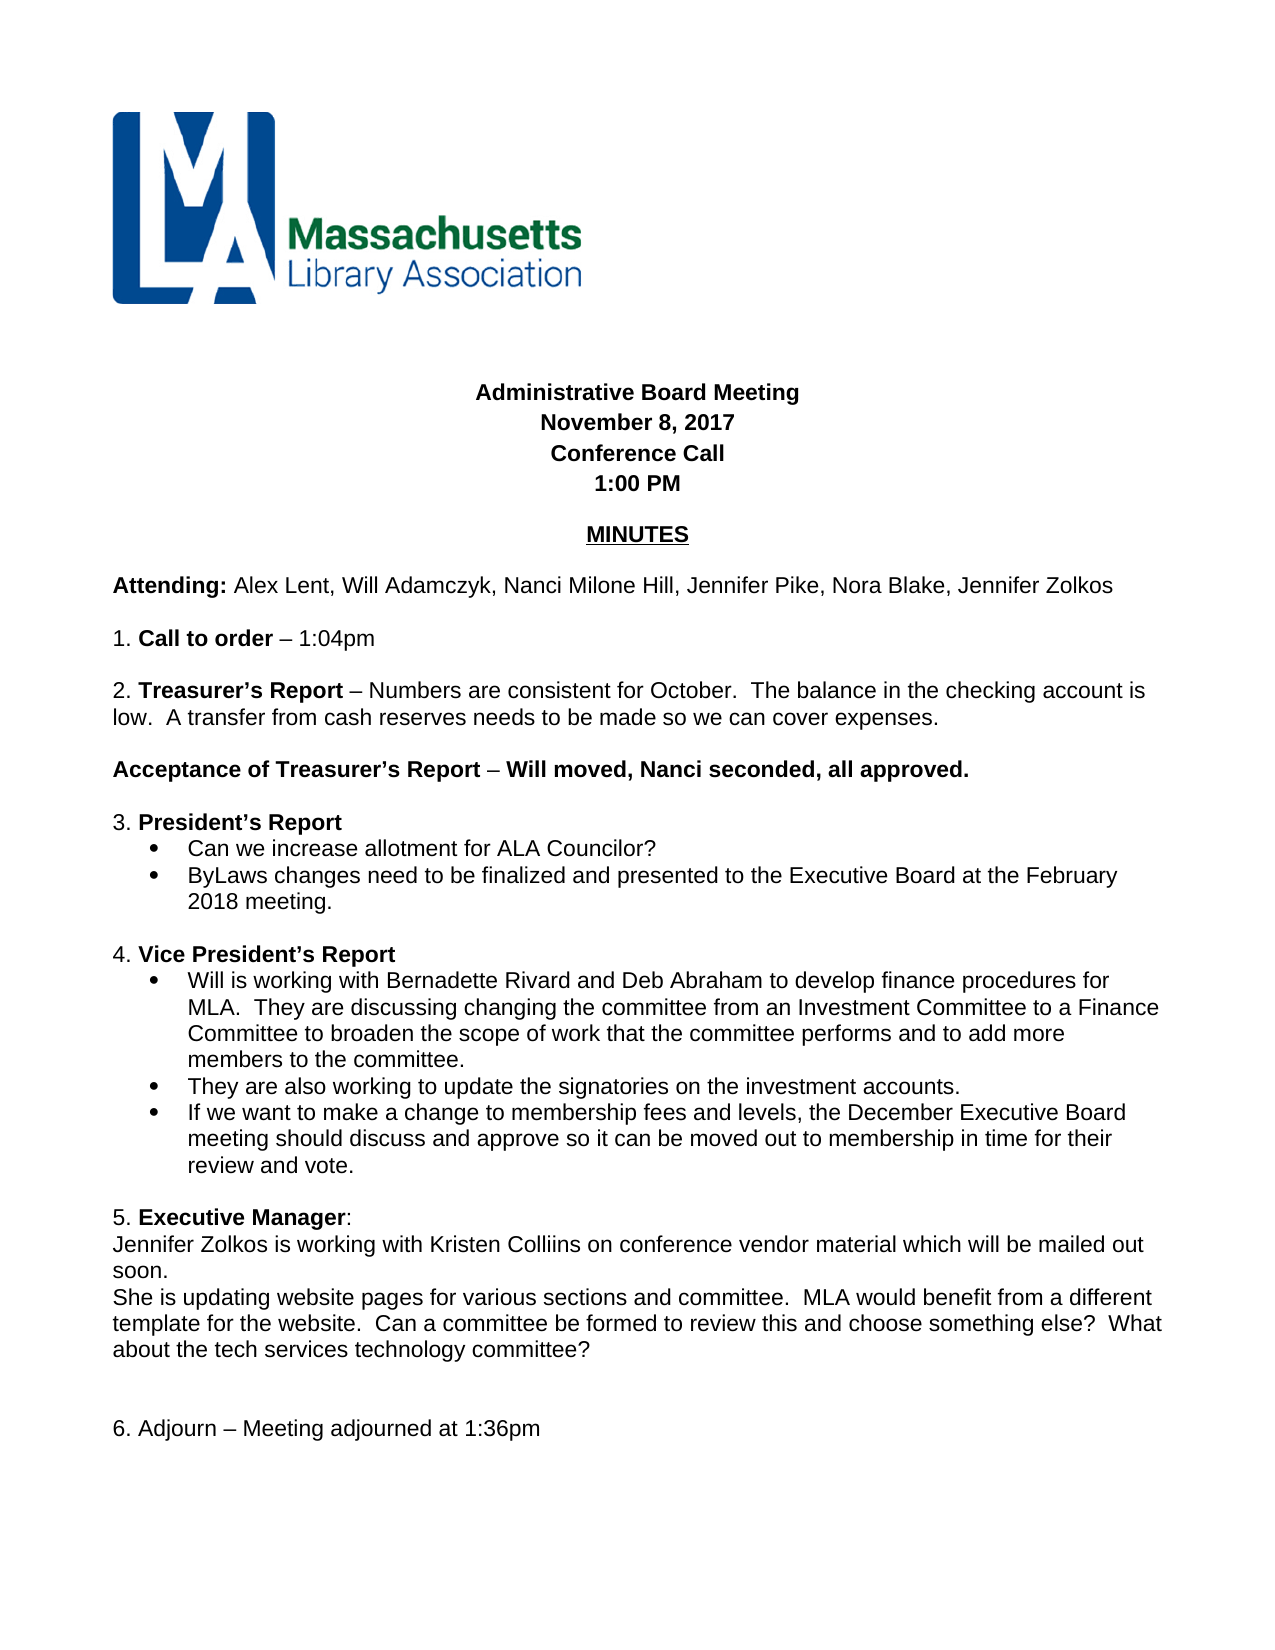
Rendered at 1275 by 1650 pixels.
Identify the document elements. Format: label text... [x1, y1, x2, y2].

list They are also working to update the signatories on the investment accounts. [150, 1073, 1162, 1099]
text 2. Treasurer’s Report – Numbers are consistent for October. The balance in the checking account is low. A transfer from cash reserves needs to be made so we can cover expenses. [112, 677, 1162, 730]
text Acceptance of Treasurer’s Report – Will moved, Nanci seconded, all approved. [112, 756, 1162, 783]
text Attending: Alex Lent, Will Adamczyk, Nanci Milone Hill, Jennifer Pike, Nora Blake, Jennifer Zolkos [112, 572, 1162, 598]
list Can we increase allotment for ALA Councilor? [150, 835, 1162, 862]
text 3. President’s Report [112, 809, 1162, 835]
picture [112, 112, 582, 304]
text 1. Call to order – 1:04pm [112, 624, 1162, 651]
text She is updating website pages for various sections and committee. MLA would benefit from a different template for the website. Can a committee be formed to review this and choose something else? What about the tech services technology committee? [112, 1283, 1162, 1362]
list If we want to make a change to membership fees and levels, the December Executive Board meeting should discuss and approve so it can be moved out to membership in time for their review and vote. [150, 1099, 1162, 1178]
text MINUTES [112, 521, 1162, 547]
text 5. Executive Manager: [112, 1204, 1162, 1231]
text 4. Vice President’s Report [112, 941, 1162, 967]
text 6. Adjourn – Meeting adjourned at 1:36pm [112, 1415, 1162, 1442]
list ByLaws changes need to be finalized and presented to the Executive Board at the February 2018 meeting. [150, 862, 1162, 914]
list Will is working with Bernadette Rivard and Deb Abraham to develop finance procedures for MLA. They are discussing changing the committee from an Investment Committee to a Finance Committee to broaden the scope of work that the committee performs and to add more members to the committee. [150, 967, 1162, 1073]
text Administrative Board Meeting November 8, 2017 Conference Call 1:00 PM [112, 379, 1162, 496]
text Jennifer Zolkos is working with Kristen Colliins on conference vendor material which will be mailed out soon. [112, 1231, 1162, 1283]
